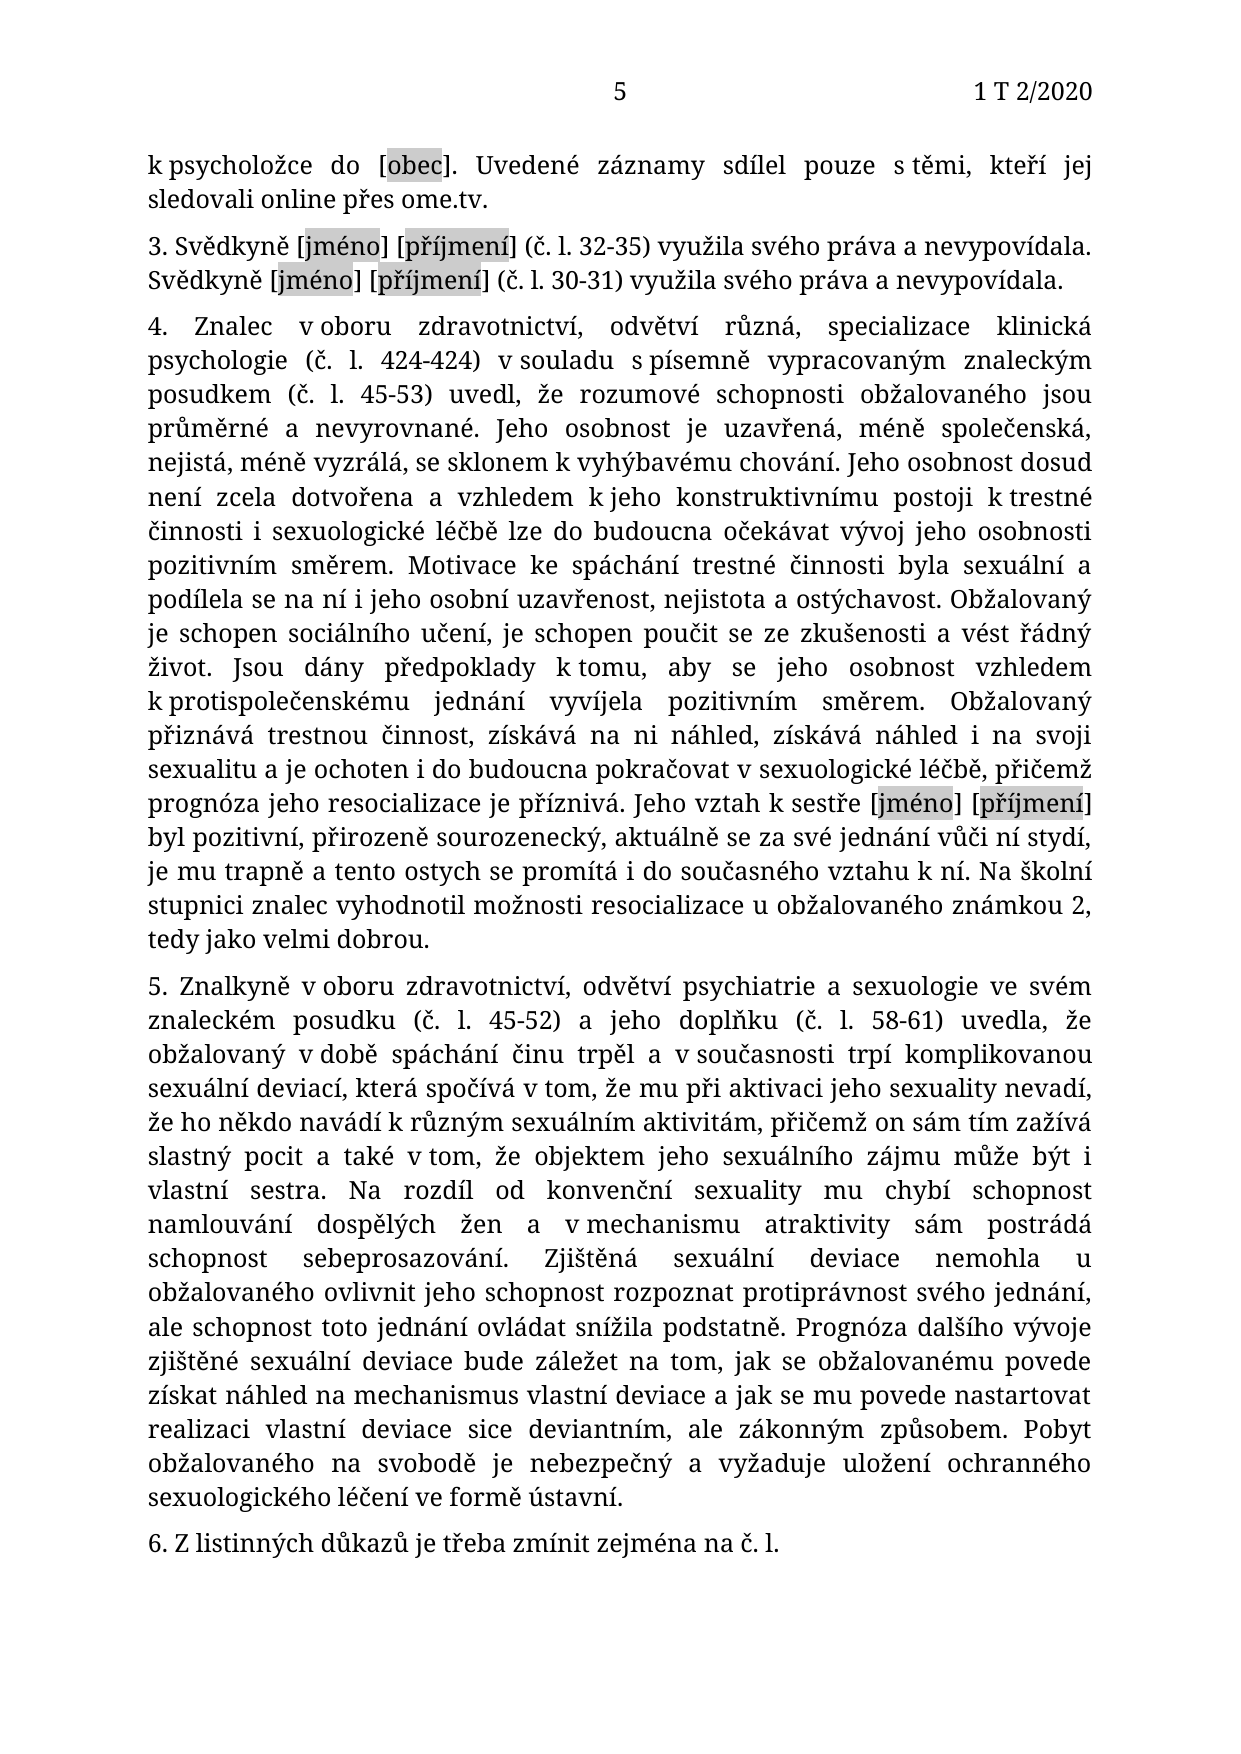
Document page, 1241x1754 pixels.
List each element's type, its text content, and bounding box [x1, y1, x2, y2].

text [148, 148, 1093, 216]
text 3. Svědkyně [jméno] [příjmení] (č. l. 32-35) využila svého práva a nevypovídala. Svědkyně [jméno] [příjmení] (č. l. 30-31) využila svého práva a nevypovídala. [148, 228, 305, 296]
text 5. Znalkyně v oboru zdravotnictví, odvětví psychiatrie a sexuologie ve svém znaleckém posudku (č. l. 45-52) a jeho doplňku (č. l. 58-61) uvedla, že obžalovaný v době spáchání činu trpěl a v současnosti trpí komplikovanou sexuální deviací, která spočívá v tom, že mu při aktivaci jeho sexuality nevadí, že ho někdo navádí k různým sexuálním aktivitám, přičemž on sám tím zažívá slastný pocit a také v tom, že objektem jeho sexuálního zájmu může být i vlastní sestra. Na rozdíl od konvenční sexuality mu chybí schopnost namlouvání dospělých žen a v mechanismu atraktivity sám postrádá schopnost sebeprosazování. Zjištěná sexuální deviace nemohla u obžalovaného ovlivnit jeho schopnost rozpoznat protiprávnost svého jednání, ale schopnost toto jednání ovládat snížila podstatně. Prognóza dalšího vývoje zjištěné sexuální deviace bude záležet na tom, jak se obžalovanému povede získat náhled na mechanismus vlastní deviace a jak se mu povede nastartovat realizaci vlastní deviace sice deviantním, ale zákonným způsobem. Pobyt obžalovaného na svobodě je nebezpečný a vyžaduje uložení ochranného sexuologického léčení ve formě ústavní. [148, 968, 1093, 1513]
text 4. Znalec v oboru zdravotnictví, odvětví různá, specializace klinická psychologie (č. l. 424-424) v souladu s písemně vypracovaným znaleckým posudkem (č. l. 45-53) uvedl, že rozumové schopnosti obžalovaného jsou průměrné a nevyrovnané. Jeho osobnost je uzavřená, méně společenská, nejistá, méně vyzrálá, se sklonem k vyhýbavému chování. Jeho osobnost dosud není zcela dotvořena a vzhledem k jeho konstruktivnímu postoji k trestné činnosti i sexuologické léčbě lze do budoucna očekávat vývoj jeho osobnosti pozitivním směrem. Motivace ke spáchání trestné činnosti byla sexuální a podílela se na ní i jeho osobní uzavřenost, nejistota a ostýchavost. Obžalovaný je schopen sociálního učení, je schopen poučit se ze zkušenosti a vést řádný život. Jsou dány předpoklady k tomu, aby se jeho osobnost vzhledem k protispolečenskému jednání vyvíjela pozitivním směrem. Obžalovaný přiznává trestnou činnost, získává na ni náhled, získává náhled i na svoji sexualitu a je ochoten i do budoucna pokračovat v sexuologické léčbě, přičemž prognóza jeho resocializace je příznivá. Jeho vztah k sestře [jméno] [příjmení] byl pozitivní, přirozeně sourozenecký, aktuálně se za své jednání vůči ní stydí, je mu trapně a tento ostych se promítá i do současného vztahu k ní. Na školní stupnici znalec vyhodnotil možnosti resocializace u obžalovaného známkou 2, tedy jako velmi dobrou. [148, 309, 1093, 956]
text 3. Svědkyně [jméno] [příjmení] (č. l. 32-35) využila svého práva a nevypovídala. Svědkyně [jméno] [příjmení] (č. l. 30-31) využila svého práva a nevypovídala. [481, 228, 1093, 296]
text 6. Z listinných důkazů je třeba zmínit zejména na č. l. [148, 1526, 1093, 1560]
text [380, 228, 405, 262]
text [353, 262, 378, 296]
